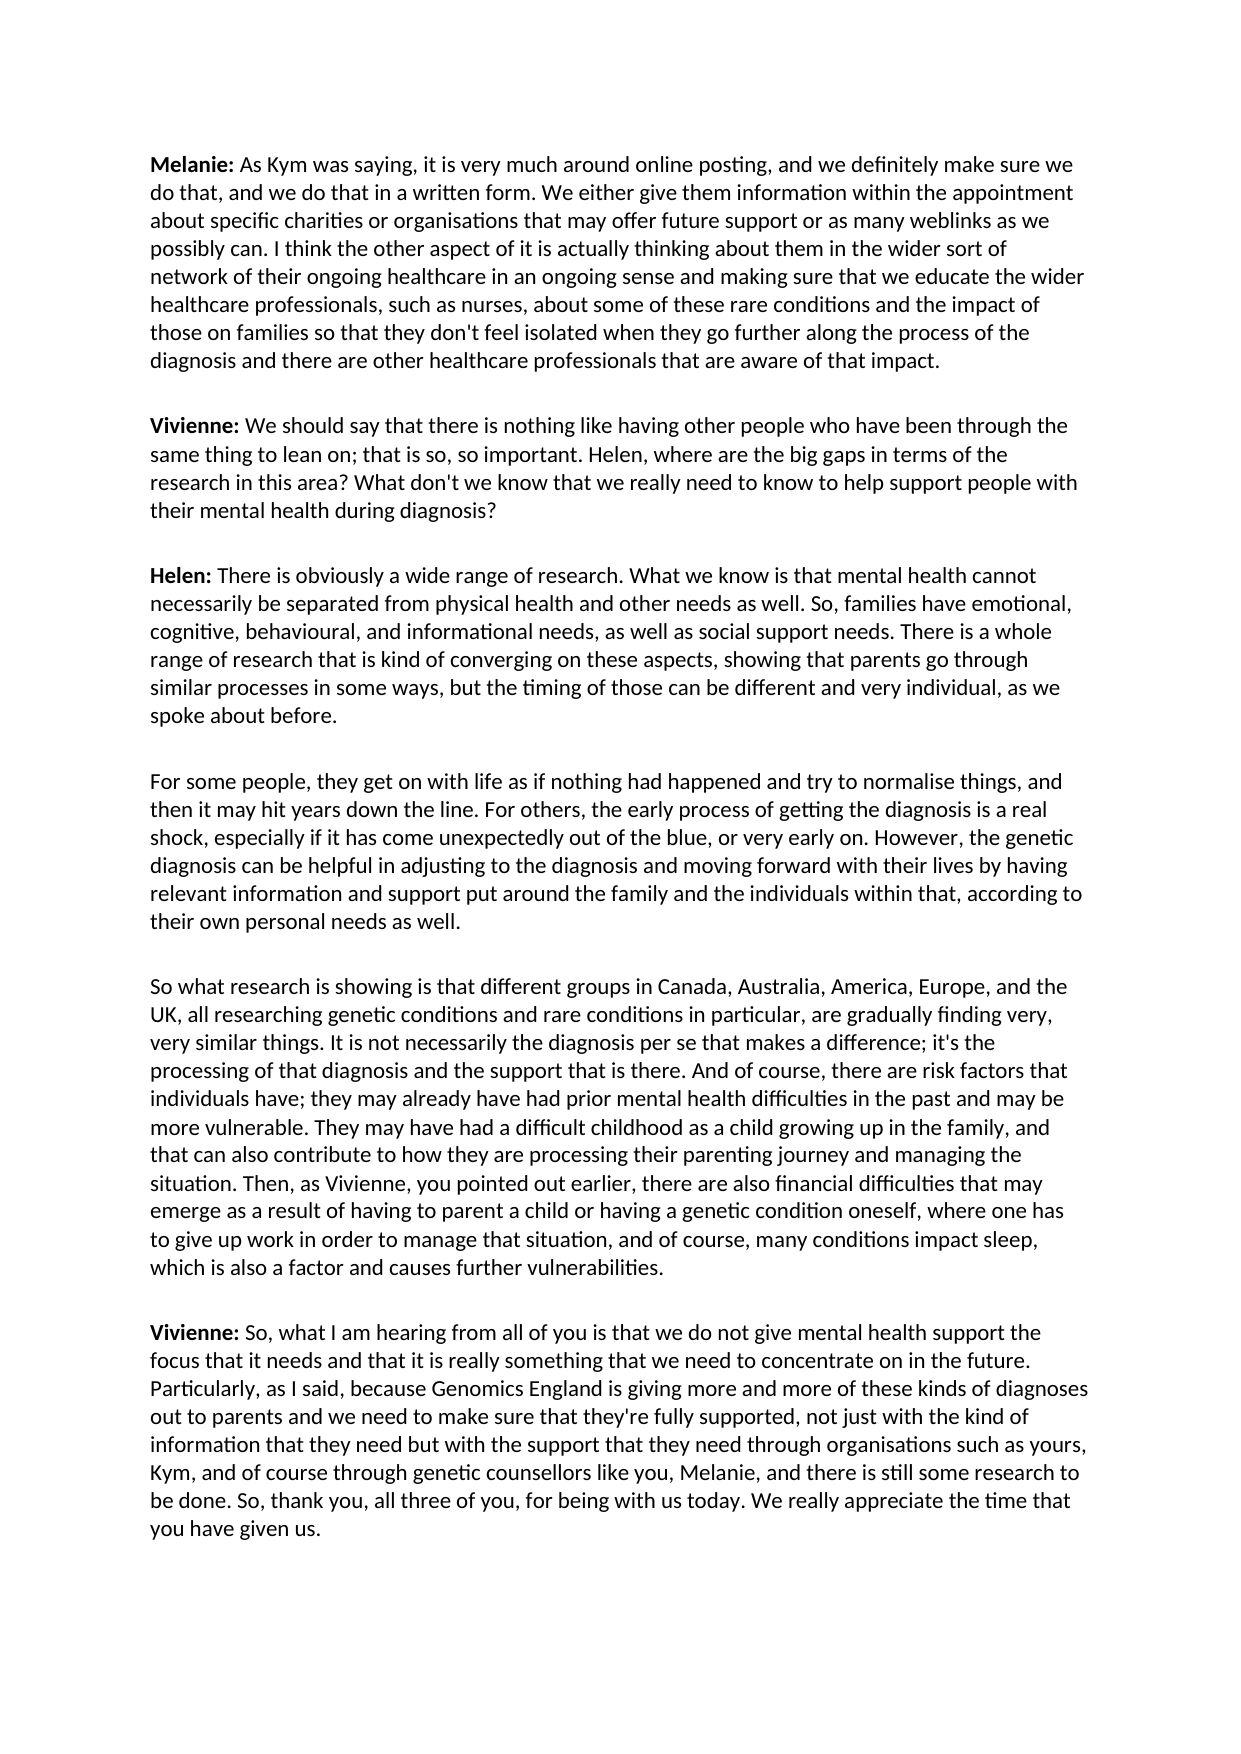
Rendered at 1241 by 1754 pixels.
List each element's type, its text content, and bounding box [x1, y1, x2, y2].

text Helen: There is obviously a wide range of research. What we know is that mental health cannot necessarily be separated from physical health and other needs as well. So, families have emotional, cognitive, behavioural, and informational needs, as well as social support needs. There is a whole range of research that is kind of converging on these aspects, showing that parents go through similar processes in some ways, but the timing of those can be different and very individual, as we spoke about before. [150, 561, 1090, 729]
text For some people, they get on with life as if nothing had happened and try to normalise things, and then it may hit years down the line. For others, the early process of getting the diagnosis is a real shock, especially if it has come unexpectedly out of the blue, or very early on. However, the genetic diagnosis can be helpful in adjusting to the diagnosis and moving forward with their lives by having relevant information and support put around the family and the individuals within that, according to their own personal needs as well. [150, 767, 1090, 935]
text Vivienne: So, what I am hearing from all of you is that we do not give mental health support the focus that it needs and that it is really something that we need to concentrate on in the future. Particularly, as I said, because Genomics England is giving more and more of these kinds of diagnoses out to parents and we need to make sure that they're fully supported, not just with the kind of information that they need but with the support that they need through organisations such as yours, Kym, and of course through genetic counsellors like you, Melanie, and there is still some research to be done. So, thank you, all three of you, for being with us today. We really appreciate the time that you have given us. [150, 1318, 1090, 1542]
text So what research is showing is that different groups in Canada, Australia, America, Europe, and the UK, all researching genetic conditions and rare conditions in particular, are gradually finding very, very similar things. It is not necessarily the diagnosis per se that makes a difference; it's the processing of that diagnosis and the support that is there. And of course, there are risk factors that individuals have; they may already have had prior mental health difficulties in the past and may be more vulnerable. They may have had a difficult childhood as a child growing up in the family, and that can also contribute to how they are processing their parenting journey and managing the situation. Then, as Vivienne, you pointed out earlier, there are also financial difficulties that may emerge as a result of having to parent a child or having a genetic condition oneself, where one has to give up work in order to manage that situation, and of course, many conditions impact sleep, which is also a factor and causes further vulnerabilities. [150, 972, 1090, 1281]
text Melanie: As Kym was saying, it is very much around online posting, and we definitely make sure we do that, and we do that in a written form. We either give them information within the appointment about specific charities or organisations that may offer future support or as many weblinks as we possibly can. I think the other aspect of it is actually thinking about them in the wider sort of network of their ongoing healthcare in an ongoing sense and making sure that we educate the wider healthcare professionals, such as nurses, about some of these rare conditions and the impact of those on families so that they don't feel isolated when they go further along the process of the diagnosis and there are other healthcare professionals that are aware of that impact. [150, 150, 1090, 374]
text Vivienne: We should say that there is nothing like having other people who have been through the same thing to lean on; that is so, so important. Helen, where are the big gaps in terms of the research in this area? What don't we know that we really need to know to help support people with their mental health during diagnosis? [150, 412, 1090, 524]
